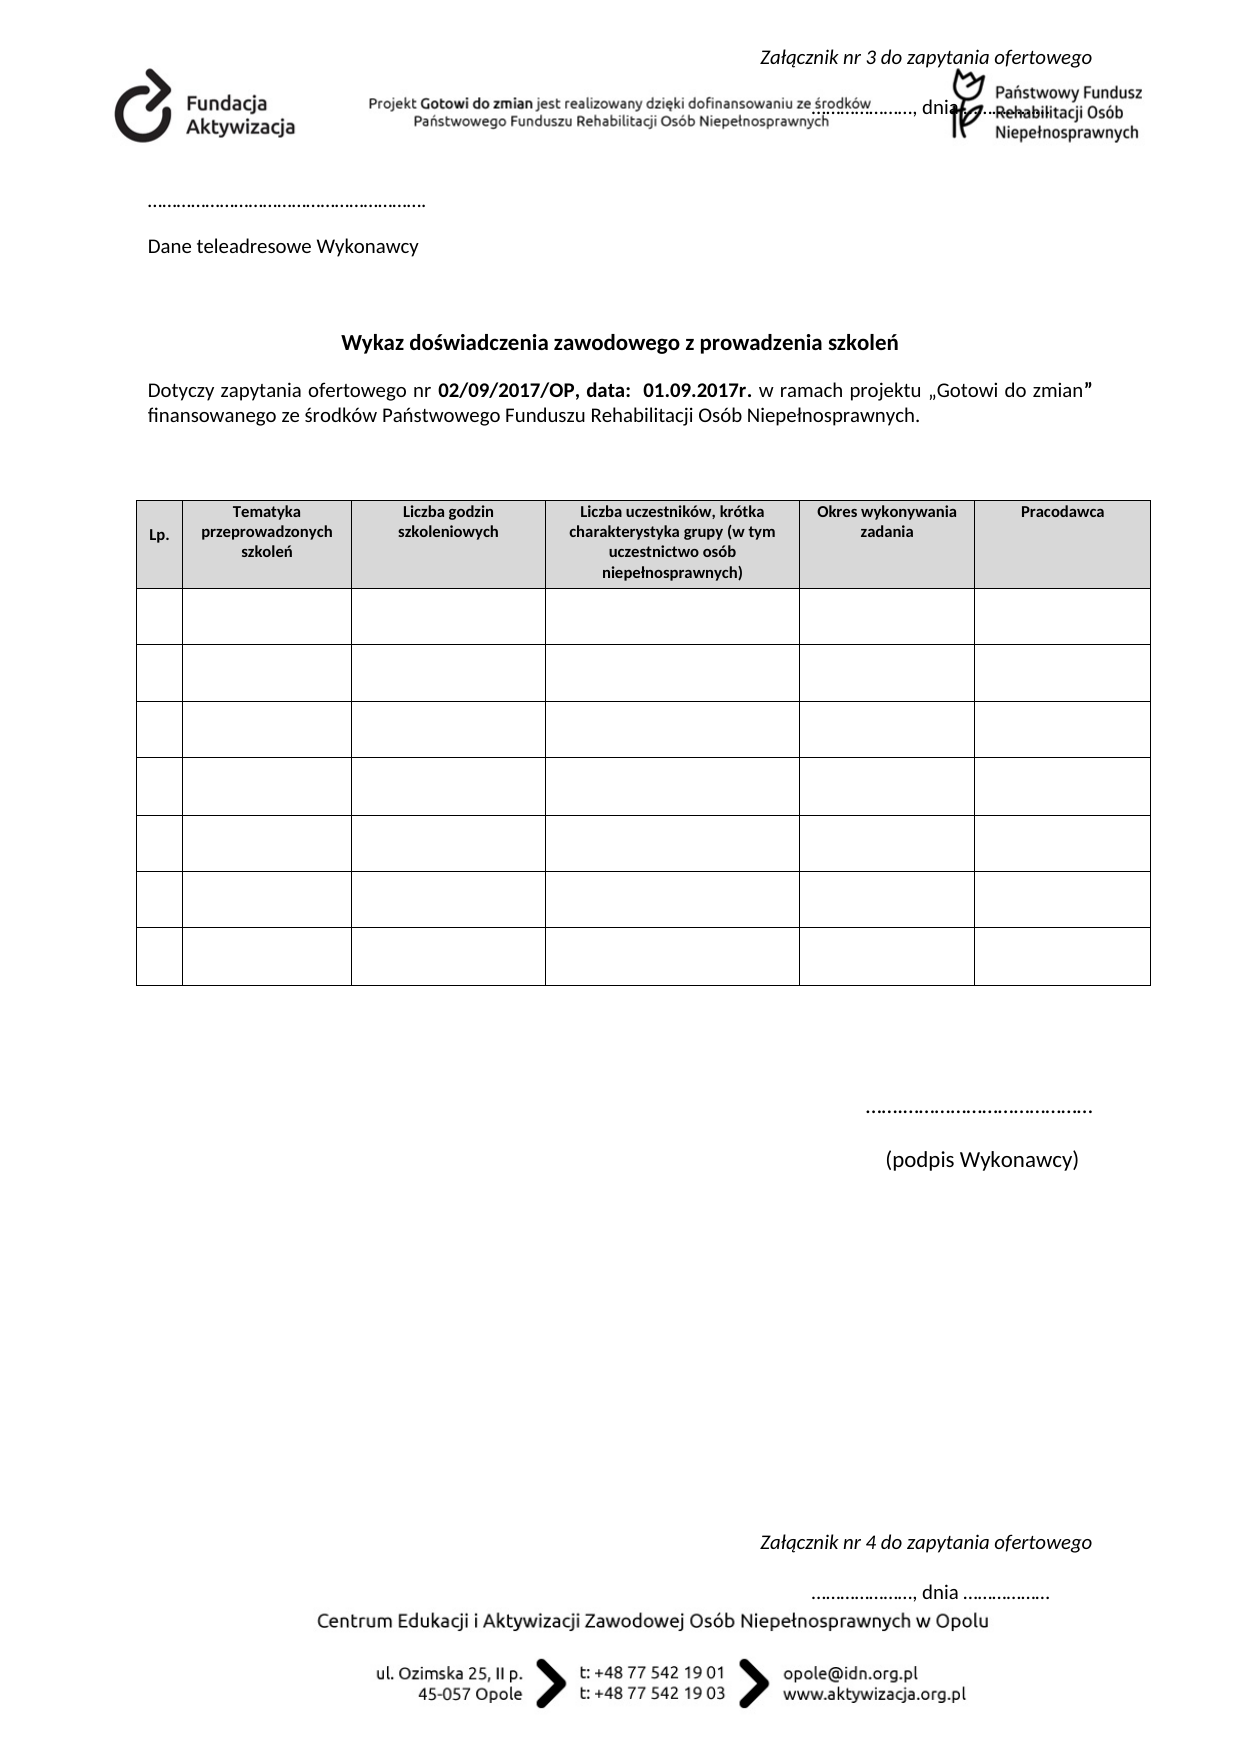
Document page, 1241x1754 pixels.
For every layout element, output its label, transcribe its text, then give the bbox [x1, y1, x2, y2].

table_cell [800, 928, 974, 984]
table_cell [137, 928, 182, 984]
table_cell [352, 758, 545, 814]
table_header Lp. [137, 501, 182, 588]
table_cell [546, 928, 799, 984]
table_cell [975, 816, 1150, 871]
table_header Pracodawca [975, 501, 1150, 588]
table_cell [183, 758, 351, 814]
table_cell [800, 645, 974, 701]
table_cell [975, 758, 1150, 814]
text Załącznik nr 4 do zapytania ofertowego [148, 1529, 1093, 1554]
table_header Okres wykonywania zadania [800, 501, 974, 588]
picture [223, 1591, 1084, 1740]
table_cell [137, 702, 182, 757]
text Załącznik nr 3 do zapytania ofertowego [148, 44, 1093, 70]
table_cell [137, 758, 182, 814]
table_cell [137, 816, 182, 871]
table_cell [800, 872, 974, 927]
text …………………, dnia ……………… [811, 94, 1093, 120]
table_cell [183, 816, 351, 871]
table_cell [546, 645, 799, 701]
table_cell [183, 928, 351, 984]
table_header Tematyka przeprowadzonych szkoleń [183, 501, 351, 588]
table_cell [975, 702, 1150, 757]
table_cell [183, 589, 351, 644]
table_cell [975, 928, 1150, 984]
table_cell [137, 589, 182, 644]
table_cell [183, 645, 351, 701]
table_cell [183, 872, 351, 927]
table_cell [546, 816, 799, 871]
table_cell [546, 702, 799, 757]
table_cell [352, 928, 545, 984]
table_cell [975, 872, 1150, 927]
table_cell [352, 702, 545, 757]
table_cell [137, 872, 182, 927]
text Wykaz doświadczenia zawodowego z prowadzenia szkoleń [148, 328, 1093, 356]
table_cell [800, 589, 974, 644]
table_cell [352, 645, 545, 701]
table_cell [975, 645, 1150, 701]
table_header Liczba uczestników, krótka charakterystyka grupy (w tym uczestnictwo osób niepełnosprawnych) [546, 501, 799, 588]
table_cell [546, 758, 799, 814]
table_cell [800, 816, 974, 871]
text …………………………………………………. [148, 187, 1093, 212]
table_cell [800, 758, 974, 814]
text …….……………………………… [516, 1092, 1093, 1120]
table_cell [546, 589, 799, 644]
text Dane teleadresowe Wykonawcy [148, 233, 1093, 258]
picture [8, 9, 1241, 207]
table_cell [975, 589, 1150, 644]
table_cell [352, 816, 545, 871]
table_cell [546, 872, 799, 927]
table_cell [800, 702, 974, 757]
table_header Liczba godzin szkoleniowych [352, 501, 545, 588]
text Dotyczy zapytania ofertowego nr 02/09/2017/OP, data: 01.09.2017r. w ramach projektu „Gotowi do zmian” finansowanego ze środków Państwowego Funduszu Rehabilitacji Osób Niepełnosprawnych. [148, 377, 1093, 428]
table_cell [352, 872, 545, 927]
table_cell [352, 589, 545, 644]
table_cell [137, 645, 182, 701]
text …………………, dnia ……………… [811, 1579, 1093, 1604]
text (podpis Wykonawcy) [811, 1145, 1093, 1173]
table_cell [183, 702, 351, 757]
